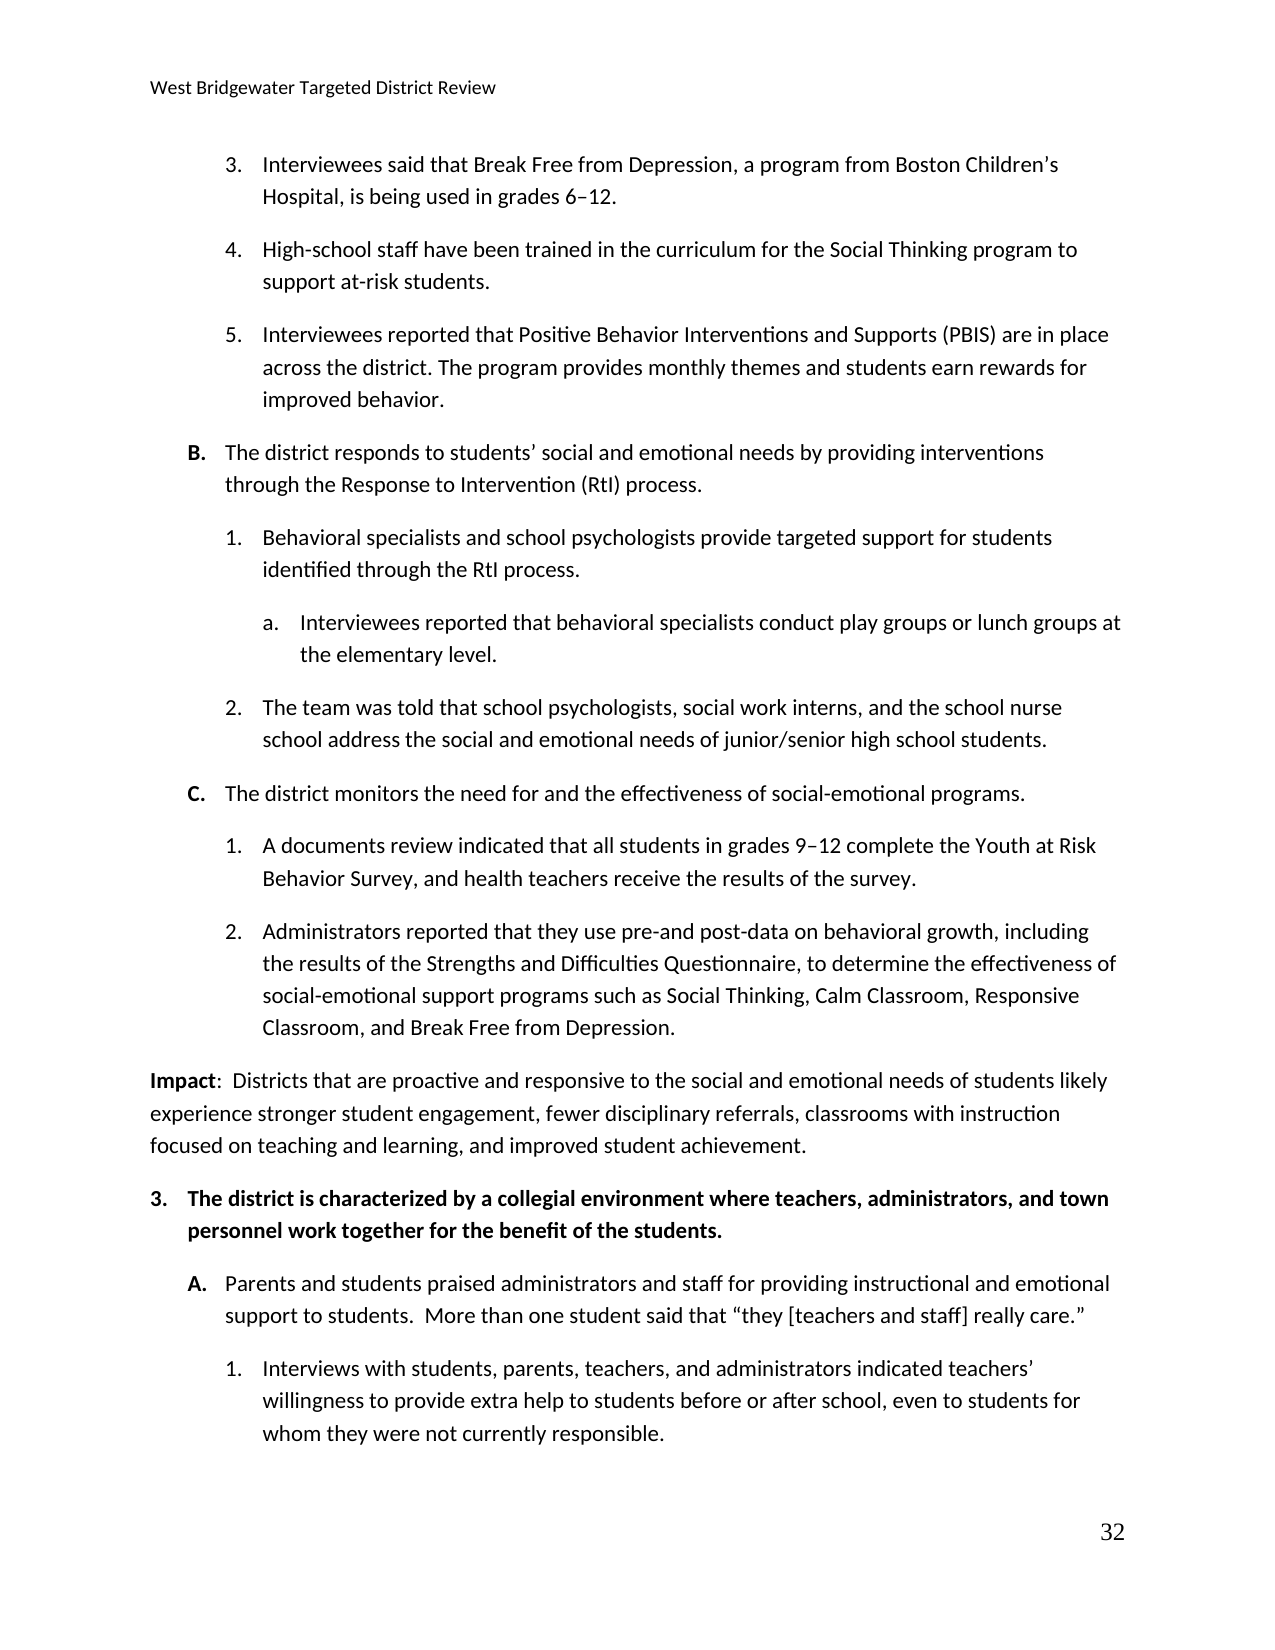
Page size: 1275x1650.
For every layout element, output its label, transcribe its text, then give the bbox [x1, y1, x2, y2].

text 2. The team was told that school psychologists, social work interns, and the school nurse school address the social and emotional needs of junior/senior high school students. [187, 693, 1125, 754]
list The district responds to students’ social and emotional needs by providing interventions through the Response to Intervention (RtI) process. [187, 438, 1125, 498]
text 1. A documents review indicated that all students in grades 9–12 complete the Youth at Risk Behavior Survey, and health teachers receive the results of the survey. [150, 832, 1125, 892]
text 3. Interviewees said that Break Free from Depression, a program from Boston Children’s Hospital, is being used in grades 6–12. [225, 150, 1125, 210]
text 1. Interviews with students, parents, teachers, and administrators indicated teachers’ willingness to provide extra help to students before or after school, even to students for whom they were not currently responsible. [150, 1354, 1125, 1447]
text 4. High-school staff have been trained in the curriculum for the Social Thinking program to support at-risk students. [225, 235, 1125, 295]
text 5. Interviewees reported that Positive Behavior Interventions and Supports (PBIS) are in place across the district. The program provides monthly themes and students earn rewards for improved behavior. [225, 320, 1125, 413]
text A. Parents and students praised administrators and staff for providing instructional and emotional support to students. More than one student said that “they [teachers and staff] really care.” [187, 1269, 1125, 1329]
text Impact: Districts that are proactive and responsive to the social and emotional needs of students likely experience stronger student engagement, fewer disciplinary referrals, classrooms with instruction focused on teaching and learning, and improved student achievement. [150, 1066, 1125, 1159]
list Administrators reported that they use pre-and post-data on behavioral growth, including the results of the Strengths and Difficulties Questionnaire, to determine the effectiveness of social-emotional support programs such as Social Thinking, Calm Classroom, Responsive Classroom, and Break Free from Depression. [225, 917, 1125, 1041]
text 3. The district is characterized by a collegial environment where teachers, administrators, and town personnel work together for the benefit of the students. [150, 1184, 1125, 1244]
text C. The district monitors the need for and the effectiveness of social-emotional programs. [112, 779, 1125, 807]
text 1. Behavioral specialists and school psychologists provide targeted support for students identified through the RtI process. [150, 523, 1125, 583]
text a. Interviewees reported that behavioral specialists conduct play groups or lunch groups at the elementary level. [150, 608, 1125, 668]
